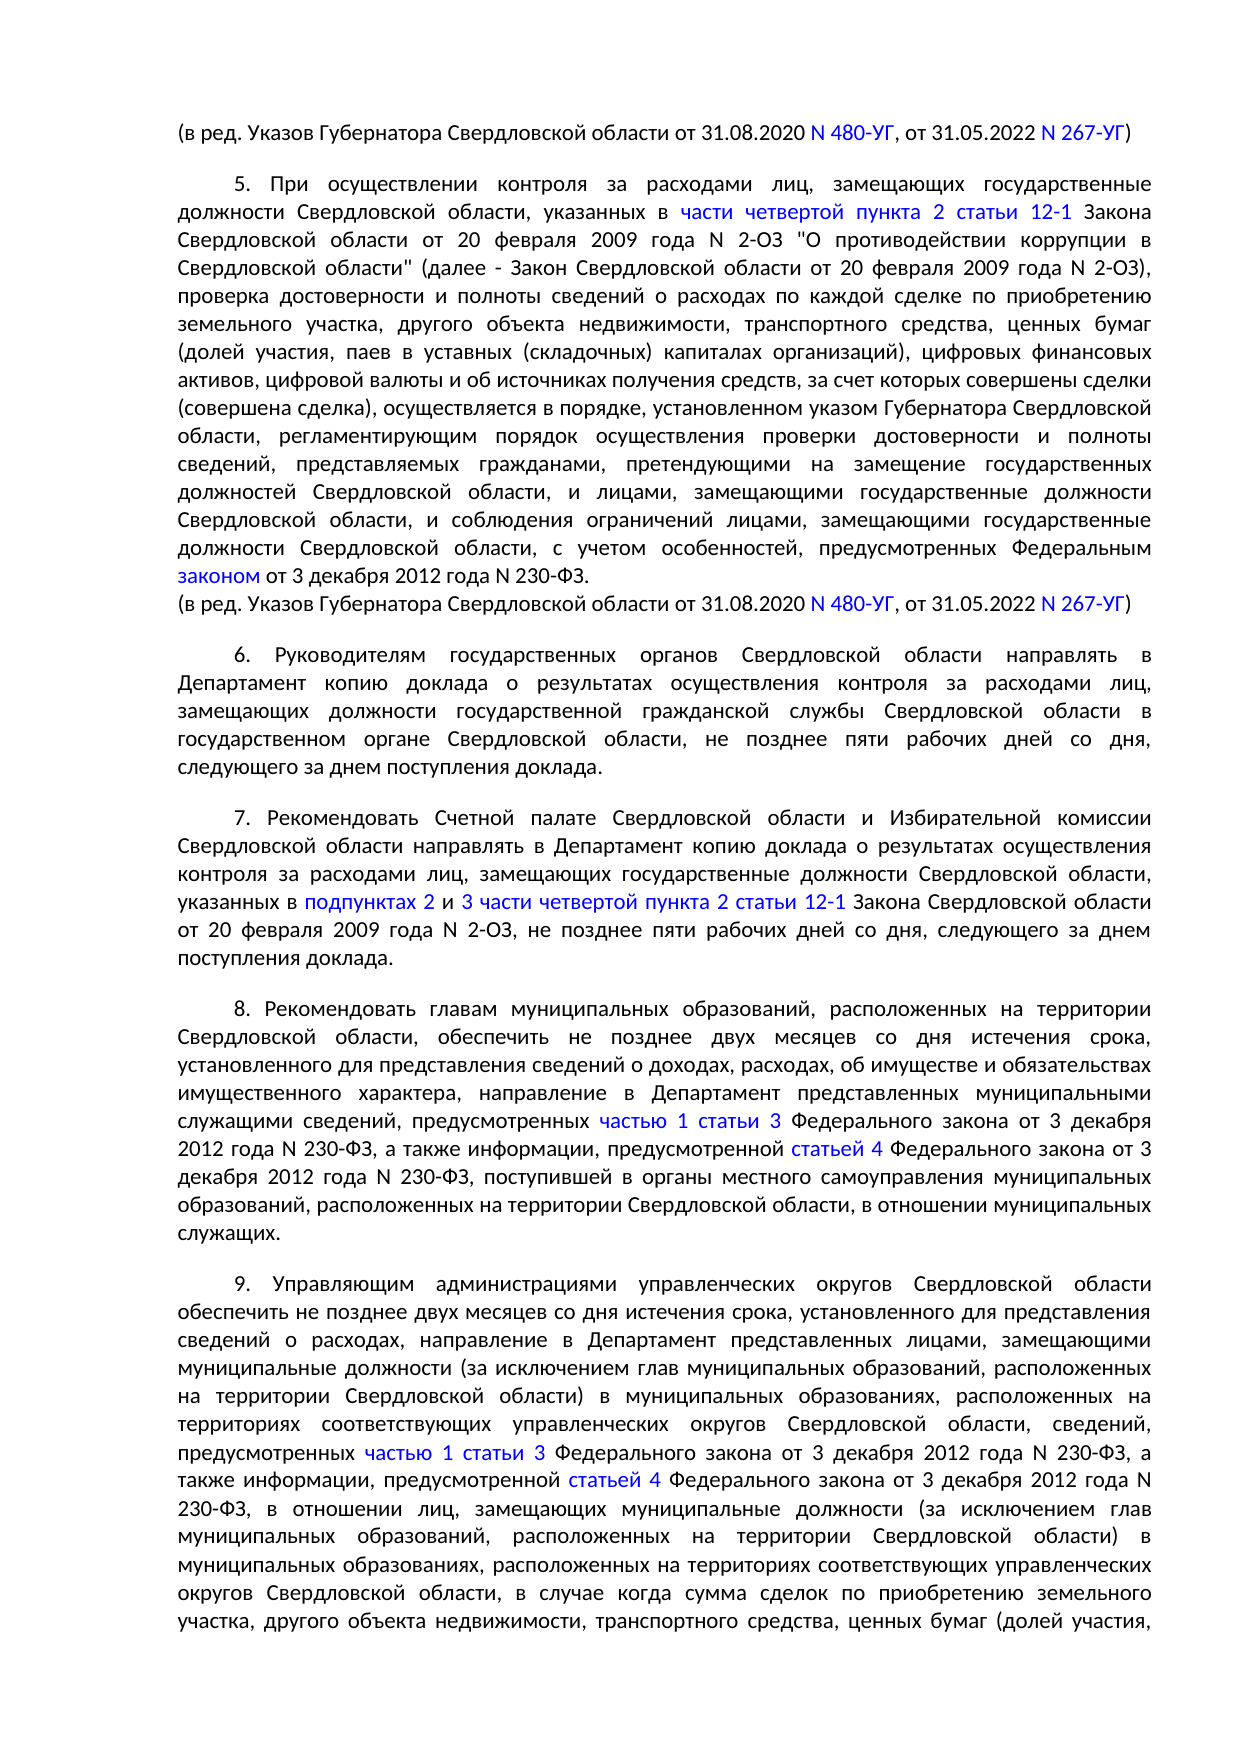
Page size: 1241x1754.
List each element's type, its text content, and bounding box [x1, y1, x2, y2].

text (в ред. Указов Губернатора Свердловской области от 31.08.2020 N 480-УГ, от 31.05.2022 N 267-УГ) [177, 118, 1152, 146]
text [177, 1269, 1152, 1634]
text 5. При осуществлении контроля за расходами лиц, замещающих государственные должности Свердловской области, указанных в части четвертой пункта 2 статьи 12-1 Закона Свердловской области от 20 февраля 2009 года N 2-ОЗ "О противодействии коррупции в Свердловской области" (далее - Закон Свердловской области от 20 февраля 2009 года N 2-ОЗ), проверка достоверности и полноты сведений о расходах по каждой сделке по приобретению земельного участка, другого объекта недвижимости, транспортного средства, ценных бумаг (долей участия, паев в уставных (складочных) капиталах организаций), цифровых финансовых активов, цифровой валюты и об источниках получения средств, за счет которых совершены сделки (совершена сделка), осуществляется в порядке, установленном указом Губернатора Свердловской области, регламентирующим порядок осуществления проверки достоверности и полноты сведений, представляемых гражданами, претендующими на замещение государственных должностей Свердловской области, и лицами, замещающими государственные должности Свердловской области, и соблюдения ограничений лицами, замещающими государственные должности Свердловской области, с учетом особенностей, предусмотренных Федеральным законом от 3 декабря 2012 года N 230-ФЗ. [177, 169, 1152, 589]
text 6. Руководителям государственных органов Свердловской области направлять в Департамент копию доклада о результатах осуществления контроля за расходами лиц, замещающих должности государственной гражданской службы Свердловской области в государственном органе Свердловской области, не позднее пяти рабочих дней со дня, следующего за днем поступления доклада. [177, 640, 1152, 780]
text 8. Рекомендовать главам муниципальных образований, расположенных на территории Свердловской области, обеспечить не позднее двух месяцев со дня истечения срока, установленного для представления сведений о доходах, расходах, об имуществе и обязательствах имущественного характера, направление в Департамент представленных муниципальными служащими сведений, предусмотренных частью 1 статьи 3 Федерального закона от 3 декабря 2012 года N 230-ФЗ, а также информации, предусмотренной статьей 4 Федерального закона от 3 декабря 2012 года N 230-ФЗ, поступившей в органы местного самоуправления муниципальных образований, расположенных на территории Свердловской области, в отношении муниципальных служащих. [177, 994, 1152, 1247]
text 7. Рекомендовать Счетной палате Свердловской области и Избирательной комиссии Свердловской области направлять в Департамент копию доклада о результатах осуществления контроля за расходами лиц, замещающих государственные должности Свердловской области, указанных в подпунктах 2 и 3 части четвертой пункта 2 статьи 12-1 Закона Свердловской области от 20 февраля 2009 года N 2-ОЗ, не позднее пяти рабочих дней со дня, следующего за днем поступления доклада. [177, 803, 1152, 971]
text (в ред. Указов Губернатора Свердловской области от 31.08.2020 N 480-УГ, от 31.05.2022 N 267-УГ) [177, 589, 1152, 617]
